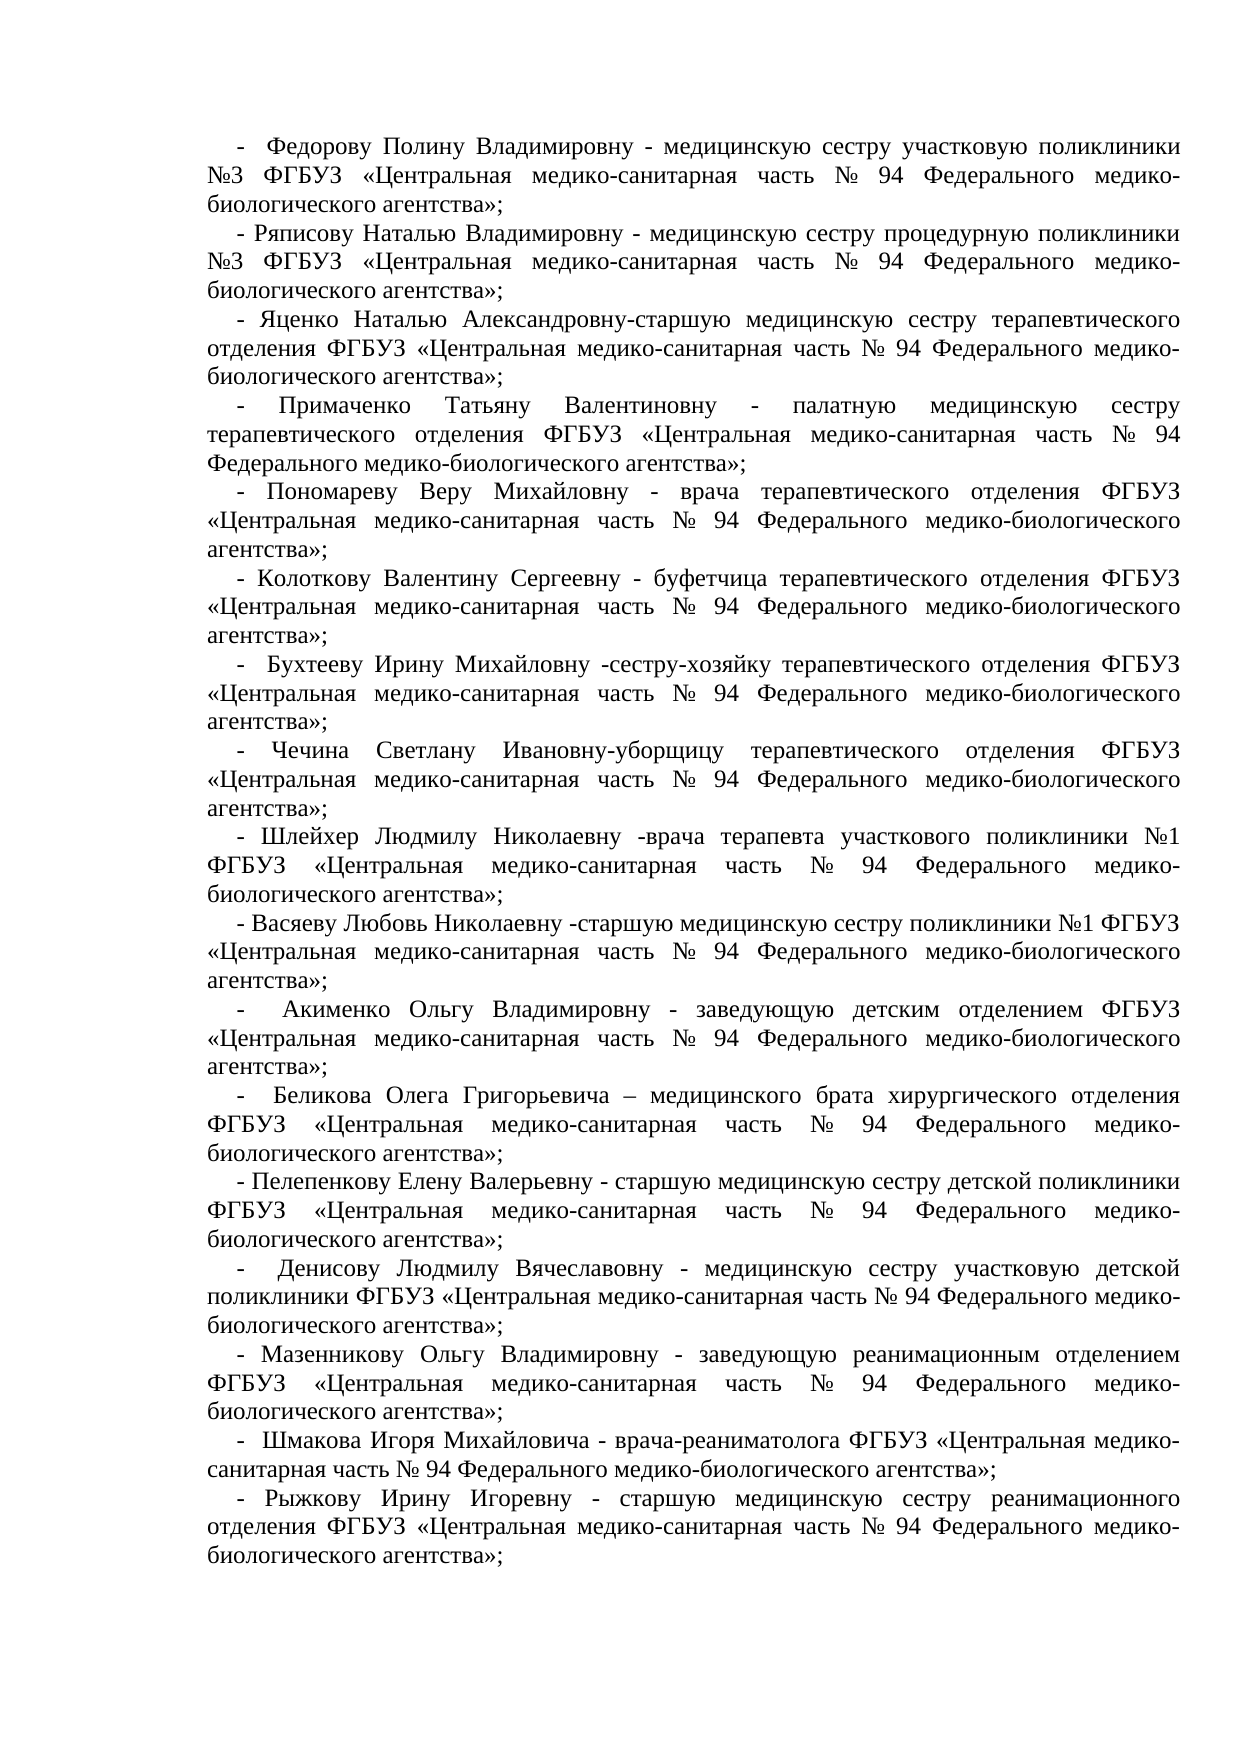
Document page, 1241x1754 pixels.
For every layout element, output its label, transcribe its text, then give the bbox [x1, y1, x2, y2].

text - Мазенникову Ольгу Владимировну - заведующую реанимационным отделением ФГБУЗ «Центральная медико-санитарная часть № 94 Федерального медико-биологического агентства»; [207, 1339, 1181, 1425]
text - Яценко Наталью Александровну-старшую медицинскую сестру терапевтического отделения ФГБУЗ «Центральная медико-санитарная часть № 94 Федерального медико-биологического агентства»; [207, 304, 1181, 390]
text - Васяеву Любовь Николаевну -старшую медицинскую сестру поликлиники №1 ФГБУЗ «Центральная медико-санитарная часть № 94 Федерального медико-биологического агентства»; [207, 908, 1181, 994]
text - Акименко Ольгу Владимировну - заведующую детским отделением ФГБУЗ «Центральная медико-санитарная часть № 94 Федерального медико-биологического агентства»; [207, 994, 1181, 1080]
text - Шлейхер Людмилу Николаевну -врача терапевта участкового поликлиники №1 ФГБУЗ «Центральная медико-санитарная часть № 94 Федерального медико-биологического агентства»; [207, 821, 1181, 908]
text - Колоткову Валентину Сергеевну - буфетчица терапевтического отделения ФГБУЗ «Центральная медико-санитарная часть № 94 Федерального медико-биологического агентства»; [207, 563, 1181, 649]
text - Чечина Светлану Ивановну-уборщицу терапевтического отделения ФГБУЗ «Центральная медико-санитарная часть № 94 Федерального медико-биологического агентства»; [207, 735, 1181, 821]
text - Бухтееву Ирину Михайловну -сестру-хозяйку терапевтического отделения ФГБУЗ «Центральная медико-санитарная часть № 94 Федерального медико-биологического агентства»; [207, 649, 1181, 735]
text - Пелепенкову Елену Валерьевну - старшую медицинскую сестру детской поликлиники ФГБУЗ «Центральная медико-санитарная часть № 94 Федерального медико-биологического агентства»; [207, 1166, 1181, 1253]
text - Шмакова Игоря Михайловича - врача-реаниматолога ФГБУЗ «Центральная медико-санитарная часть № 94 Федерального медико-биологического агентства»; [207, 1425, 1181, 1483]
text - Пономареву Веру Михайловну - врача терапевтического отделения ФГБУЗ «Центральная медико-санитарная часть № 94 Федерального медико-биологического агентства»; [207, 476, 1181, 563]
text - Беликова Олега Григорьевича – медицинского брата хирургического отделения ФГБУЗ «Центральная медико-санитарная часть № 94 Федерального медико-биологического агентства»; [207, 1080, 1181, 1166]
text - Федорову Полину Владимировну - медицинскую сестру участковую поликлиники №3 ФГБУЗ «Центральная медико-санитарная часть № 94 Федерального медико-биологического агентства»; [207, 131, 1181, 218]
text - Рыжкову Ирину Игоревну - старшую медицинскую сестру реанимационного отделения ФГБУЗ «Центральная медико-санитарная часть № 94 Федерального медико-биологического агентства»; [207, 1483, 1181, 1569]
text - Примаченко Татьяну Валентиновну - палатную медицинскую сестру терапевтического отделения ФГБУЗ «Центральная медико-санитарная часть № 94 Федерального медико-биологического агентства»; [207, 390, 1181, 476]
text - Денисову Людмилу Вячеславовну - медицинскую сестру участковую детской поликлиники ФГБУЗ «Центральная медико-санитарная часть № 94 Федерального медико-биологического агентства»; [207, 1253, 1181, 1339]
text - Ряписову Наталью Владимировну - медицинскую сестру процедурную поликлиники №3 ФГБУЗ «Центральная медико-санитарная часть № 94 Федерального медико-биологического агентства»; [207, 218, 1181, 304]
